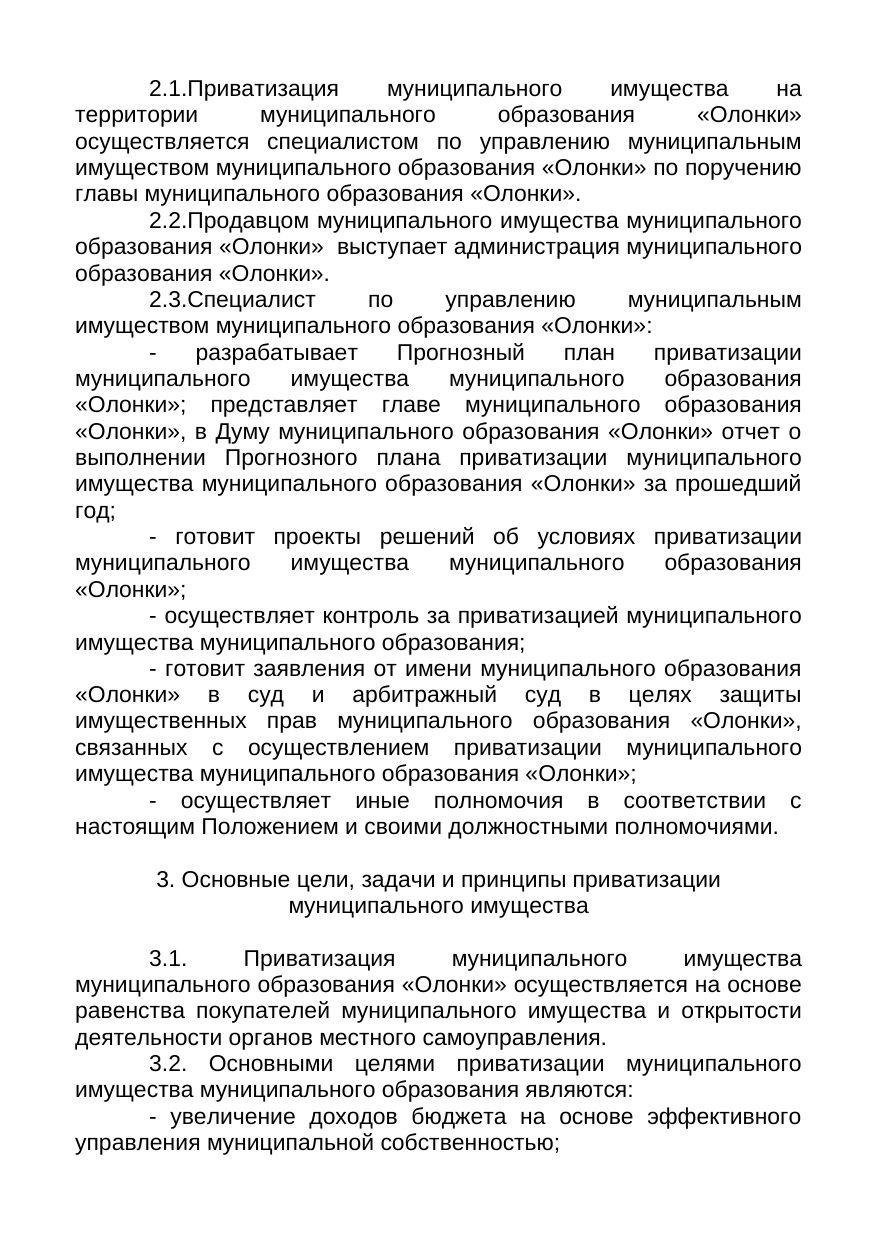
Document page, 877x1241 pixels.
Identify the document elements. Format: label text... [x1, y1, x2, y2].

text 3.1. Приватизация муниципального имущества муниципального образования «Олонки» осуществляется на основе равенства покупателей муниципального имущества и открытости деятельности органов местного самоуправления. [75, 945, 802, 1050]
text - осуществляет иные полномочия в соответствии с настоящим Положением и своими должностными полномочиями. [75, 787, 802, 839]
text 3.2. Основными целями приватизации муниципального имущества муниципального образования являются: [75, 1050, 802, 1103]
text 2.2.Продавцом муниципального имущества муниципального образования «Олонки» выступает администрация муниципального образования «Олонки». [75, 207, 802, 286]
text 2.3.Специалист по управлению муниципальным имуществом муниципального образования «Олонки»: [75, 286, 802, 338]
text - готовит заявления от имени муниципального образования «Олонки» в суд и арбитражный суд в целях защиты имущественных прав муниципального образования «Олонки», связанных с осуществлением приватизации муниципального имущества муниципального образования «Олонки»; [75, 655, 802, 787]
text - разрабатывает Прогнозный план приватизации муниципального имущества муниципального образования «Олонки»; представляет главе муниципального образования «Олонки», в Думу муниципального образования «Олонки» отчет о выполнении Прогнозного плана приватизации муниципального имущества муниципального образования «Олонки» за прошедший год; [75, 338, 802, 523]
text 2.1.Приватизация муниципального имущества на территории муниципального образования «Олонки» осуществляется специалистом по управлению муниципальным имуществом муниципального образования «Олонки» по поручению главы муниципального образования «Олонки». [75, 75, 802, 207]
text - осуществляет контроль за приватизацией муниципального имущества муниципального образования; [75, 602, 802, 655]
text 3. Основные цели, задачи и принципы приватизации муниципального имущества [75, 866, 802, 918]
text - готовит проекты решений об условиях приватизации муниципального имущества муниципального образования «Олонки»; [75, 523, 802, 602]
text - увеличение доходов бюджета на основе эффективного управления муниципальной собственностью; [75, 1103, 802, 1156]
